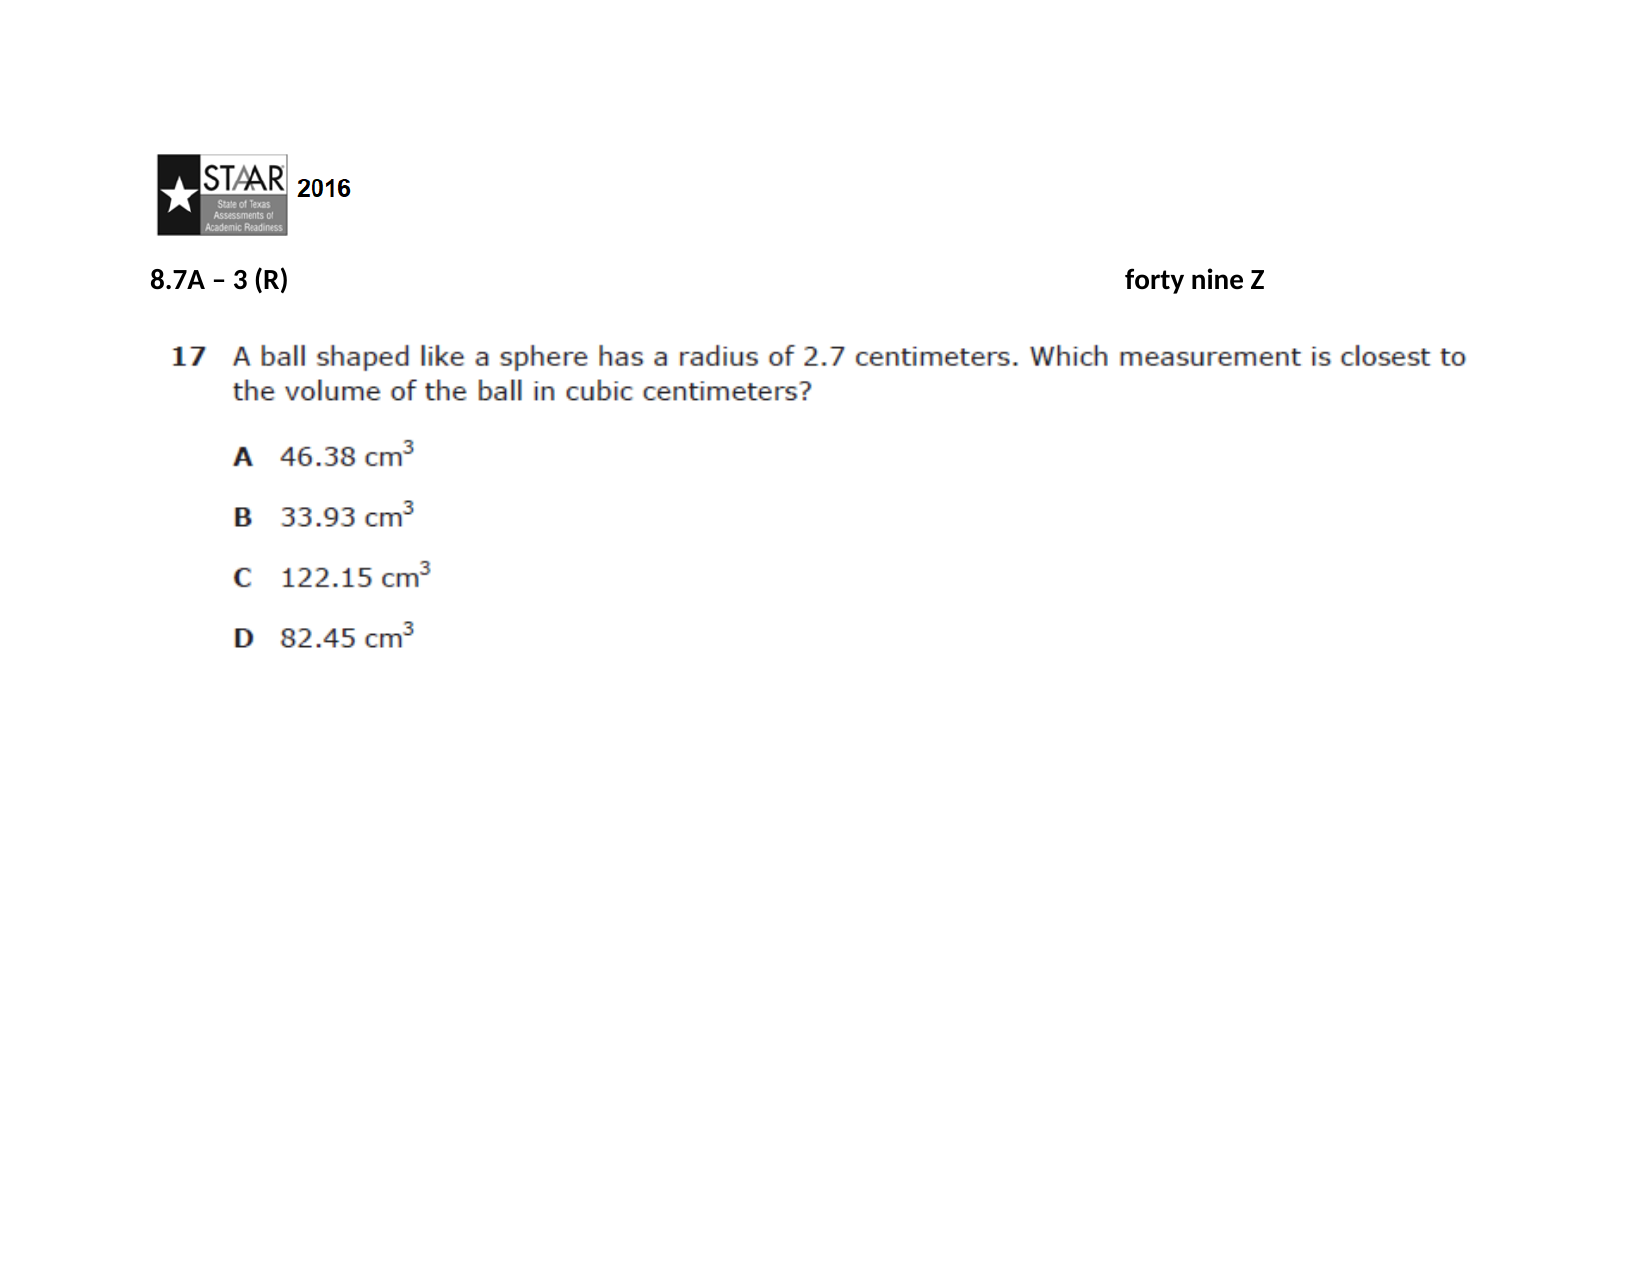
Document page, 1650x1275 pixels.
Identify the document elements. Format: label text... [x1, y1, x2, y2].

text 8.7A – 3 (R) forty nine Z [150, 261, 1500, 297]
picture [150, 150, 354, 243]
picture [150, 316, 1506, 691]
